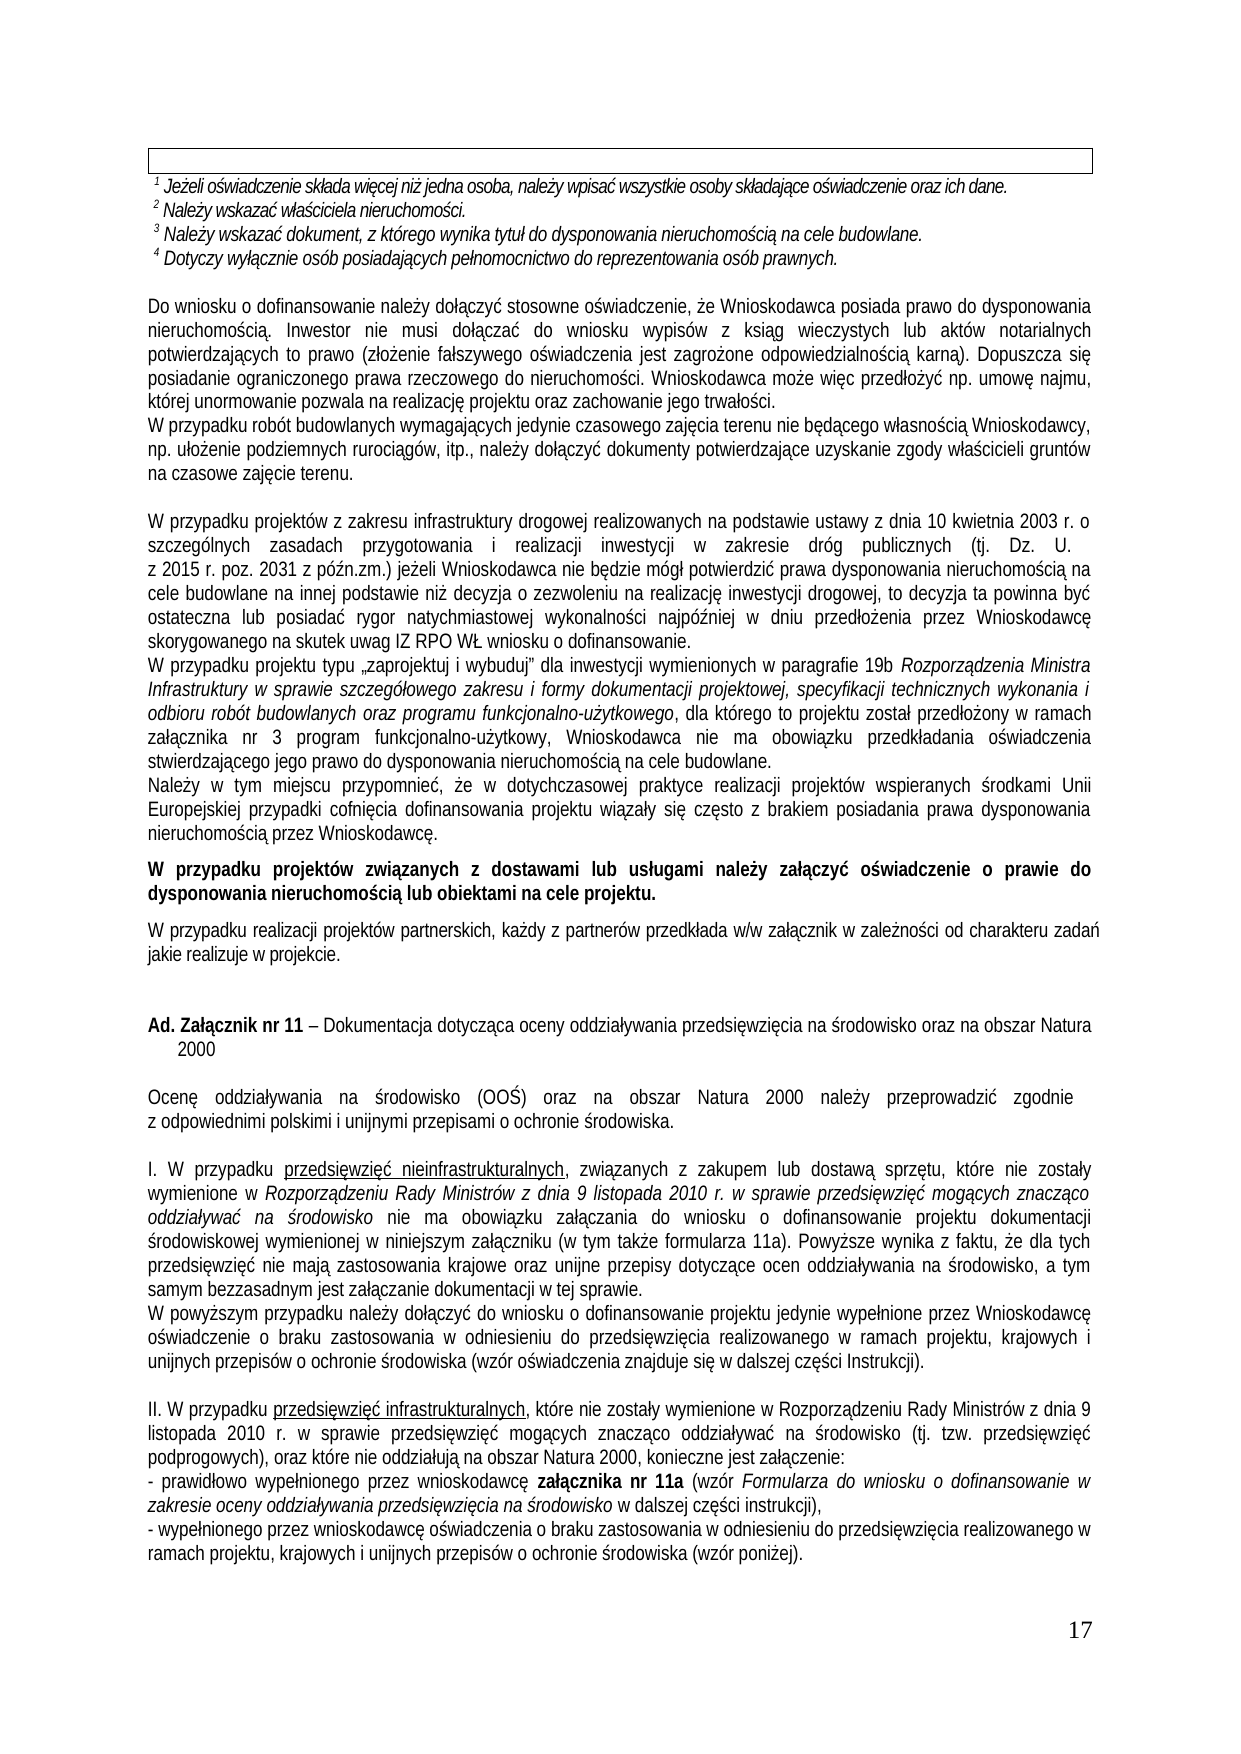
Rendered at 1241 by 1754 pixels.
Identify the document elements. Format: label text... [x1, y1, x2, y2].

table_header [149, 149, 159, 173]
text - wypełnionego przez wnioskodawcę oświadczenia o braku zastosowania w odniesieniu do przedsięwzięcia realizowanego w ramach projektu, krajowych i unijnych przepisów o ochronie środowiska (wzór poniżej). [148, 1516, 1092, 1564]
text Do wniosku o dofinansowanie należy dołączyć stosowne oświadczenie, że Wnioskodawca posiada prawo do dysponowania nieruchomością. Inwestor nie musi dołączać do wniosku wypisów z ksiąg wieczystych lub aktów notarialnych potwierdzających to prawo (złożenie fałszywego oświadczenia jest zagrożone odpowiedzialnością karną). Dopuszcza się posiadanie ograniczonego prawa rzeczowego do nieruchomości. Wnioskodawca może więc przedłożyć np. umowę najmu, której unormowanie pozwala na realizację projektu oraz zachowanie jego trwałości. [148, 293, 1092, 413]
text 4 Dotyczy wyłącznie osób posiadających pełnomocnictwo do reprezentowania osób prawnych. [154, 246, 1092, 269]
text W przypadku projektów z zakresu infrastruktury drogowej realizowanych na podstawie ustawy z dnia 10 kwietnia 2003 r. o szczególnych zasadach przygotowania i realizacji inwestycji w zakresie dróg publicznych (tj. Dz. U. z 2015 r. poz. 2031 z późn.zm.) jeżeli Wnioskodawca nie będzie mógł potwierdzić prawa dysponowania nieruchomością na cele budowlane na innej podstawie niż decyzja o zezwoleniu na realizację inwestycji drogowej, to decyzja ta powinna być ostateczna lub posiadać rygor natychmiastowej wykonalności najpóźniej w dniu przedłożenia przez Wnioskodawcę skorygowanego na skutek uwag IZ RPO WŁ wniosku o dofinansowanie. [148, 509, 1092, 653]
text 2 Należy wskazać właściciela nieruchomości. [153, 198, 1092, 222]
text Ocenę oddziaływania na środowisko (OOŚ) oraz na obszar Natura 2000 należy przeprowadzić zgodnie z odpowiednimi polskimi i unijnymi przepisami o ochronie środowiska. [148, 1085, 1092, 1133]
text W przypadku projektu typu „zaprojektuj i wybuduj” dla inwestycji wymienionych w paragrafie 19b Rozporządzenia Ministra Infrastruktury w sprawie szczegółowego zakresu i formy dokumentacji projektowej, specyfikacji technicznych wykonania i odbioru robót budowlanych oraz programu funkcjonalno-użytkowego, dla którego to projektu został przedłożony w ramach załącznika nr 3 program funkcjonalno-użytkowy, Wnioskodawca nie ma obowiązku przedkładania oświadczenia stwierdzającego jego prawo do dysponowania nieruchomością na cele budowlane. [148, 653, 1092, 773]
text I. W przypadku przedsięwzięć nieinfrastrukturalnych, związanych z zakupem lub dostawą sprzętu, które nie zostały wymienione w Rozporządzeniu Rady Ministrów z dnia 9 listopada 2010 r. w sprawie przedsięwzięć mogących znacząco oddziaływać na środowisko nie ma obowiązku załączania do wniosku o dofinansowanie projektu dokumentacji środowiskowej wymienionej w niniejszym załączniku (w tym także formularza 11a). Powyższe wynika z faktu, że dla tych przedsięwzięć nie mają zastosowania krajowe oraz unijne przepisy dotyczące ocen oddziaływania na środowisko, a tym samym bezzasadnym jest załączanie dokumentacji w tej sprawie. [148, 1157, 1092, 1301]
text 1 Jeżeli oświadczenie składa więcej niż jedna osoba, należy wpisać wszystkie osoby składające oświadczenie oraz ich dane. [154, 174, 1092, 198]
text 3 Należy wskazać dokument, z którego wynika tytuł do dysponowania nieruchomością na cele budowlane. [154, 222, 1092, 246]
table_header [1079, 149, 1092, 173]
text - prawidłowo wypełnionego przez wnioskodawcę załącznika nr 11a (wzór Formularza do wniosku o dofinansowanie w zakresie oceny oddziaływania przedsięwzięcia na środowisko w dalszej części instrukcji), [148, 1468, 1092, 1516]
text W przypadku projektów związanych z dostawami lub usługami należy załączyć oświadczenie o prawie do dysponowania nieruchomością lub obiektami na cele projektu. [148, 857, 1092, 905]
text W powyższym przypadku należy dołączyć do wniosku o dofinansowanie projektu jedynie wypełnione przez Wnioskodawcę oświadczenie o braku zastosowania w odniesieniu do przedsięwzięcia realizowanego w ramach projektu, krajowych i unijnych przepisów o ochronie środowiska (wzór oświadczenia znajduje się w dalszej części Instrukcji). [148, 1301, 1092, 1373]
text II. W przypadku przedsięwzięć infrastrukturalnych, które nie zostały wymienione w Rozporządzeniu Rady Ministrów z dnia 9 listopada 2010 r. w sprawie przedsięwzięć mogących znacząco oddziaływać na środowisko (tj. tzw. przedsięwzięć podprogowych), oraz które nie oddziałują na obszar Natura 2000, konieczne jest załączenie: [148, 1397, 1092, 1468]
text W przypadku realizacji projektów partnerskich, każdy z partnerów przedkłada w/w załącznik w zależności od charakteru zadań jakie realizuje w projekcie. [148, 917, 1100, 965]
text Należy w tym miejscu przypomnieć, że w dotychczasowej praktyce realizacji projektów wspieranych środkami Unii Europejskiej przypadki cofnięcia dofinansowania projektu wiązały się często z brakiem posiadania prawa dysponowania nieruchomością przez Wnioskodawcę. [148, 773, 1092, 844]
text W przypadku robót budowlanych wymagających jedynie czasowego zajęcia terenu nie będącego własnością Wnioskodawcy, np. ułożenie podziemnych rurociągów, itp., należy dołączyć dokumenty potwierdzające uzyskanie zgody właścicieli gruntów na czasowe zajęcie terenu. [148, 413, 1092, 485]
text Ad. Załącznik nr 11 – Dokumentacja dotycząca oceny oddziaływania przedsięwzięcia na środowisko oraz na obszar Natura 2000 [148, 1013, 1092, 1061]
